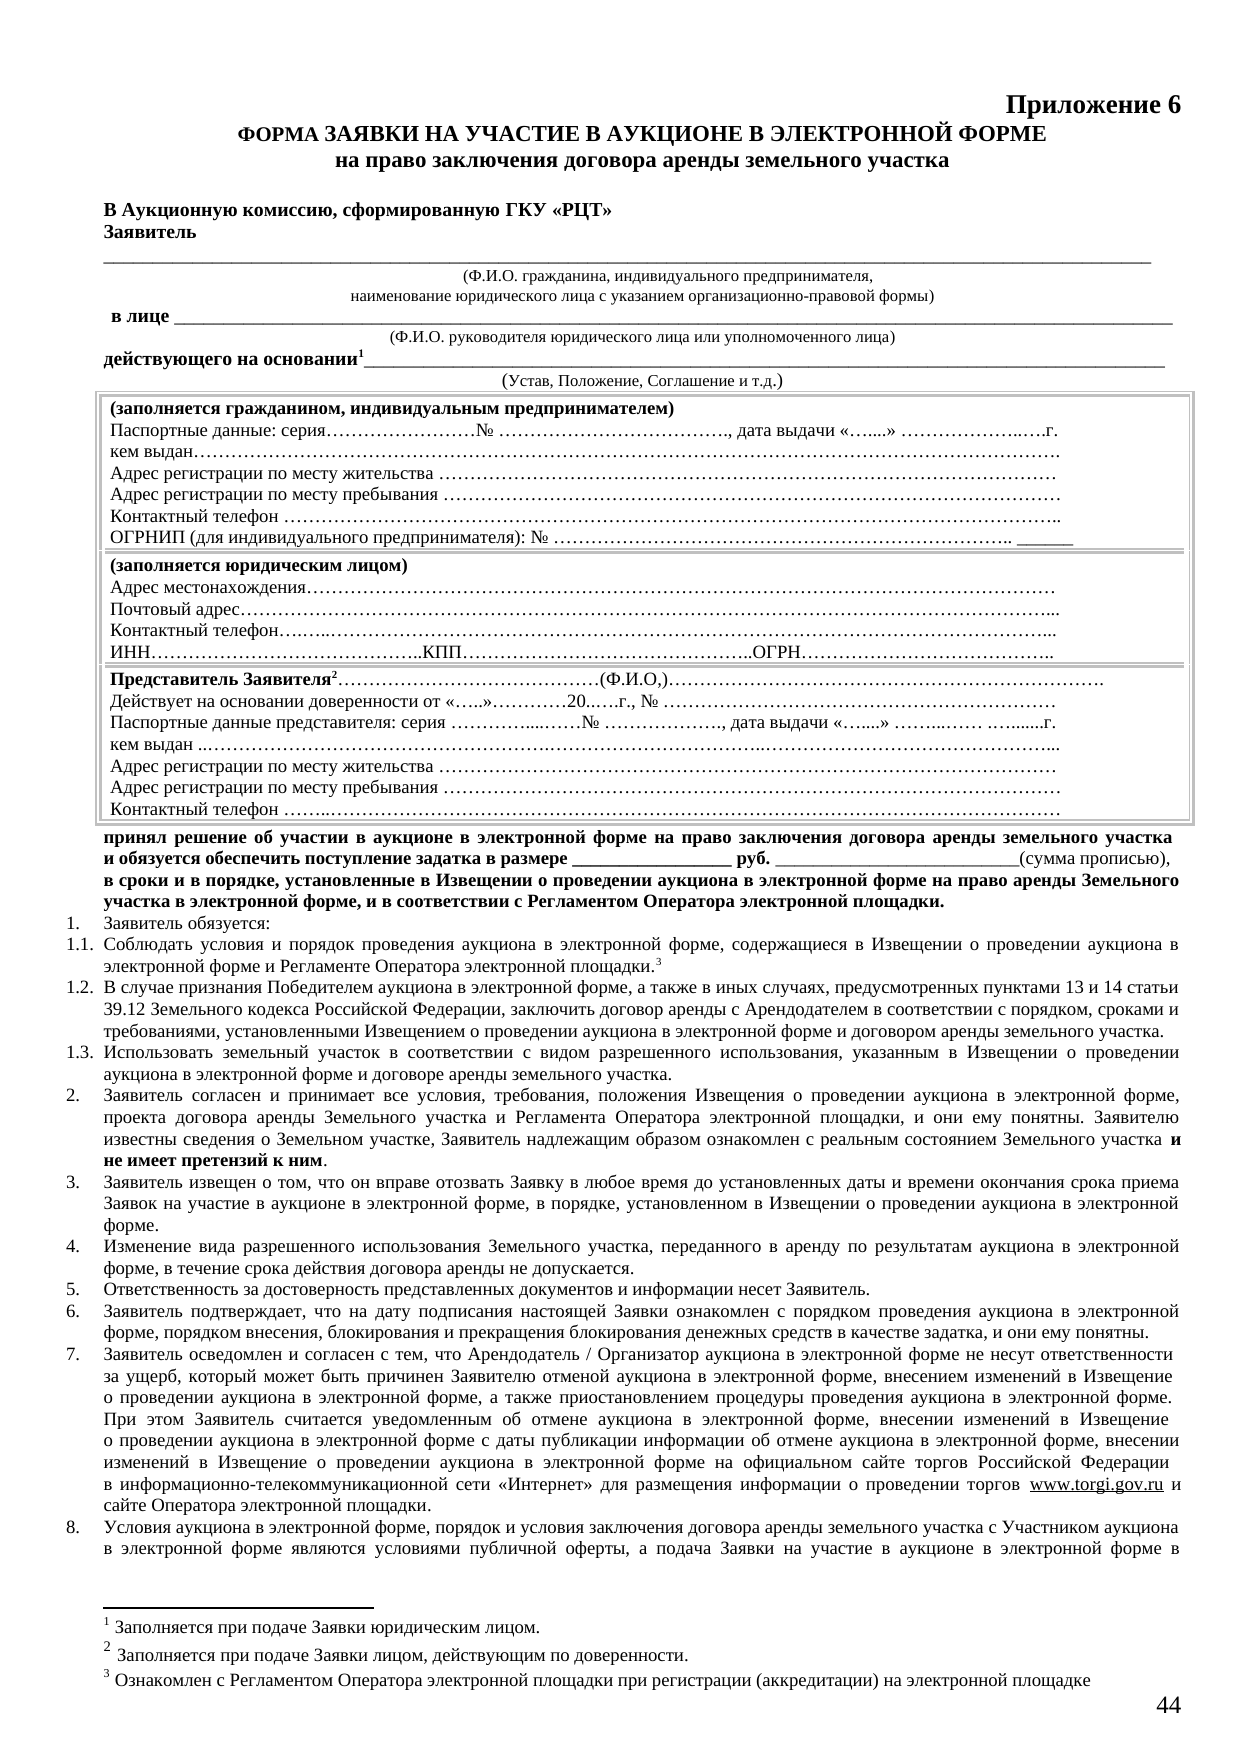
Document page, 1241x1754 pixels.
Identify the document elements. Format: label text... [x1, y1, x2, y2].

list Заявитель обязуется: [66, 912, 1181, 933]
list Заявитель извещен о том, что он вправе отозвать Заявку в любое время до установленных даты и времени окончания срока приема Заявок на участие в аукционе в электронной форме, в порядке, установленном в Извещении о проведении аукциона в электронной форме. [66, 1171, 1181, 1235]
text в сроки и в порядке, установленные в Извещении о проведении аукциона в электронной форме на право аренды Земельного участка в электронной форме, и в соответствии с Регламентом Оператора электронной площадки. [103, 869, 1181, 912]
text В Аукционную комиссию, сформированную ГКУ «РЦТ» [103, 198, 1181, 221]
text действующего на основании_________________________________________________________________________________ [103, 346, 1181, 369]
table_header (заполняется гражданином, индивидуальным предпринимателем) Паспортные данные: серия……………………№ ………………………………., дата выдачи «…....» ………………..….г. кем выдан…………………………………………………………………………………………………………………………. Адрес регистрации по месту жительства ……………………………………………………………………………………… Адрес регистрации по месту пребывания ……………………………………………………………………………………… Контактный телефон …………………………………………………………………………………………………………….. ОГРНИП (для индивидуального предпринимателя): № ……………………………………………………………….. ______ [102, 397, 1189, 548]
list Заявитель осведомлен и согласен с тем, что Арендодатель / Организатор аукциона в электронной форме не несут ответственности за ущерб, который может быть причинен Заявителю отменой аукциона в электронной форме, внесением изменений в Извещение о проведении аукциона в электронной форме, а также приостановлением процедуры проведения аукциона в электронной форме. При этом Заявитель считается уведомленным об отмене аукциона в электронной форме, внесении изменений в Извещение о проведении аукциона в электронной форме с даты публикации информации об отмене аукциона в электронной форме, внесении изменений в Извещение о проведении аукциона в электронной форме на официальном сайте торгов Российской Федерации в информационно-телекоммуникационной сети «Интернет» для размещения информации о проведении торгов www.torgi.gov.ru и сайте Оператора электронной площадки. [66, 1343, 1181, 1516]
text (Ф.И.О. гражданина, индивидуального предпринимателя, наименование юридического лица с указанием организационно-правовой формы) [103, 266, 1181, 304]
list Изменение вида разрешенного использования Земельного участка, переданного в аренду по результатам аукциона в электронной форме, в течение срока действия договора аренды не допускается. [66, 1235, 1181, 1278]
table_cell (заполняется юридическим лицом) Адрес местонахождения………………………………………………………………………………………………………… Почтовый адрес…………………………………………………………………………………………………………………... Контактный телефон….…..……………………………………………………………………………………………………... ИНН……………………………………..КПП………………………………………..ОГРН………………………………….. [99, 548, 1192, 662]
table_cell Представитель Заявителя……………………………………(Ф.И.О,)……………………………………………………………. Действует на основании доверенности от «…..»…………20..….г., № ……………………………………………………… Паспортные данные представителя: серия …………....……№ ………………., дата выдачи «…....» ……...…… .….......г. кем выдан ..……………………………………………….……………………………..………………………………………... Адрес регистрации по месту жительства ……………………………………………………………………………………… Адрес регистрации по месту пребывания ……………………………………………………………………………………… Контактный телефон ……..……………………………………………………………………………………………………… [99, 662, 1192, 819]
list Ответственность за достоверность представленных документов и информации несет Заявитель. [66, 1278, 1181, 1300]
list Использовать земельный участок в соответствии с видом разрешенного использования, указанным в Извещении о проведении аукциона в электронной форме и договоре аренды земельного участка. [66, 1041, 1181, 1084]
text (Устав, Положение, Соглашение и т.д.) [103, 369, 1181, 391]
list Заявитель подтверждает, что на дату подписания настоящей Заявки ознакомлен с порядком проведения аукциона в электронной форме, порядком внесения, блокирования и прекращения блокирования денежных средств в качестве задатка, и они ему понятны. [66, 1300, 1181, 1343]
text Заявитель __________________________________________________________________________________________________________ [103, 221, 1181, 266]
text принял решение об участии в аукционе в электронной форме на право заключения договора аренды земельного участка и обязуется обеспечить поступление задатка в размере _________________ руб. __________________________(сумма прописью), [103, 826, 1181, 869]
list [66, 1516, 1181, 1559]
text (Ф.И.О. руководителя юридического лица или уполномоченного лица) [103, 327, 1181, 346]
list В случае признания Победителем аукциона в электронной форме, а также в иных случаях, предусмотренных пунктами 13 и 14 статьи 39.12 Земельного кодекса Российской Федерации, заключить договор аренды с Арендодателем в соответствии с порядком, сроками и требованиями, установленными Извещением о проведении аукциона в электронной форме и договором аренды земельного участка. [66, 976, 1181, 1041]
subtitle Приложение 6 [43, 89, 1181, 120]
text на право заключения договора аренды земельного участка [103, 146, 1181, 172]
text ФОРМА ЗАЯВКИ НА УЧАСТИЕ В АУКЦИОНЕ В ЭЛЕКТРОННОЙ ФОРМЕ [103, 120, 1181, 146]
list Заявитель согласен и принимает все условия, требования, положения Извещения о проведении аукциона в электронной форме, проекта договора аренды Земельного участка и Регламента Оператора электронной площадки, и они ему понятны. Заявителю известны сведения о Земельном участке, Заявитель надлежащим образом ознакомлен с реальным состоянием Земельного участка и не имеет претензий к ним. [66, 1084, 1181, 1171]
list Соблюдать условия и порядок проведения аукциона в электронной форме, содержащиеся в Извещении о проведении аукциона в электронной форме и Регламенте Оператора электронной площадки. [66, 933, 1181, 976]
text в лице _____________________________________________________________________________________________________ [103, 304, 1181, 327]
